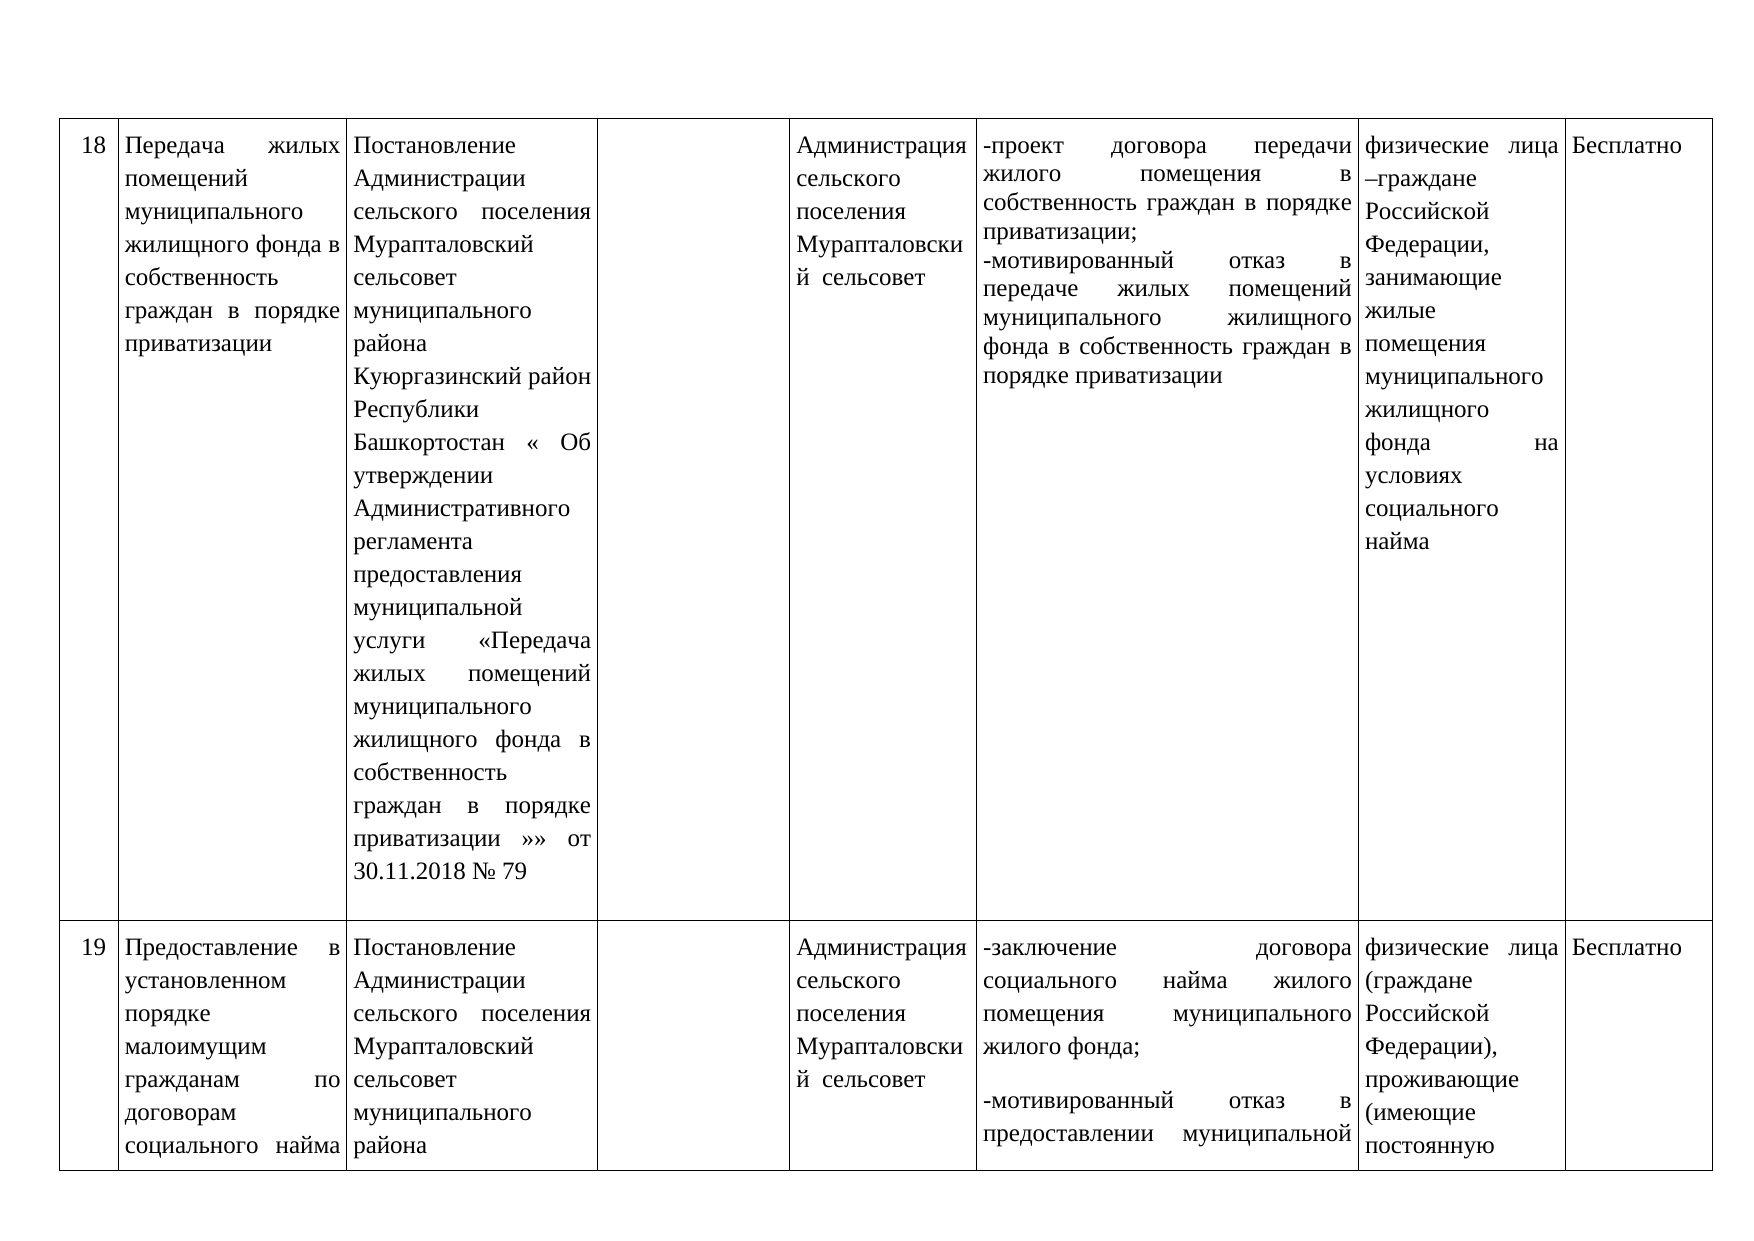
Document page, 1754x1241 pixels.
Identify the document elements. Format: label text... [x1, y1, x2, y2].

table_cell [1359, 921, 1565, 1169]
table_cell Бесплатно [1566, 119, 1712, 920]
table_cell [977, 921, 1358, 1169]
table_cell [790, 921, 976, 1169]
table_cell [790, 119, 976, 920]
table_cell Передача жилых помещений муниципального жилищного фонда в собственность граждан в порядке приватизации [119, 119, 346, 920]
table_cell физические лица –граждане Российской Федерации, занимающие жилые помещения муниципального жилищного фонда на условиях социального найма [1359, 119, 1565, 920]
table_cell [119, 921, 346, 1169]
table_cell 19 [60, 921, 118, 1169]
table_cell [347, 921, 597, 1169]
table_cell -проект договора передачи жилого помещения в собственность граждан в порядке приватизации; -мотивированный отказ в передаче жилых помещений муниципального жилищного фонда в собственность граждан в порядке приватизации [977, 119, 1358, 920]
table_cell 18 [60, 119, 118, 920]
table_cell Бесплатно [1566, 921, 1712, 1169]
table_cell [598, 119, 789, 920]
table_cell Постановление Администрации сельского поселения Мурапталовский сельсовет муниципального района Куюргазинский район Республики Башкортостан « Об утверждении Административного регламента предоставления муниципальной услуги «Передача жилых помещений муниципального жилищного фонда в собственность граждан в порядке приватизации »» от 30.11.2018 № 79 [347, 119, 597, 920]
table_cell [598, 921, 789, 1169]
